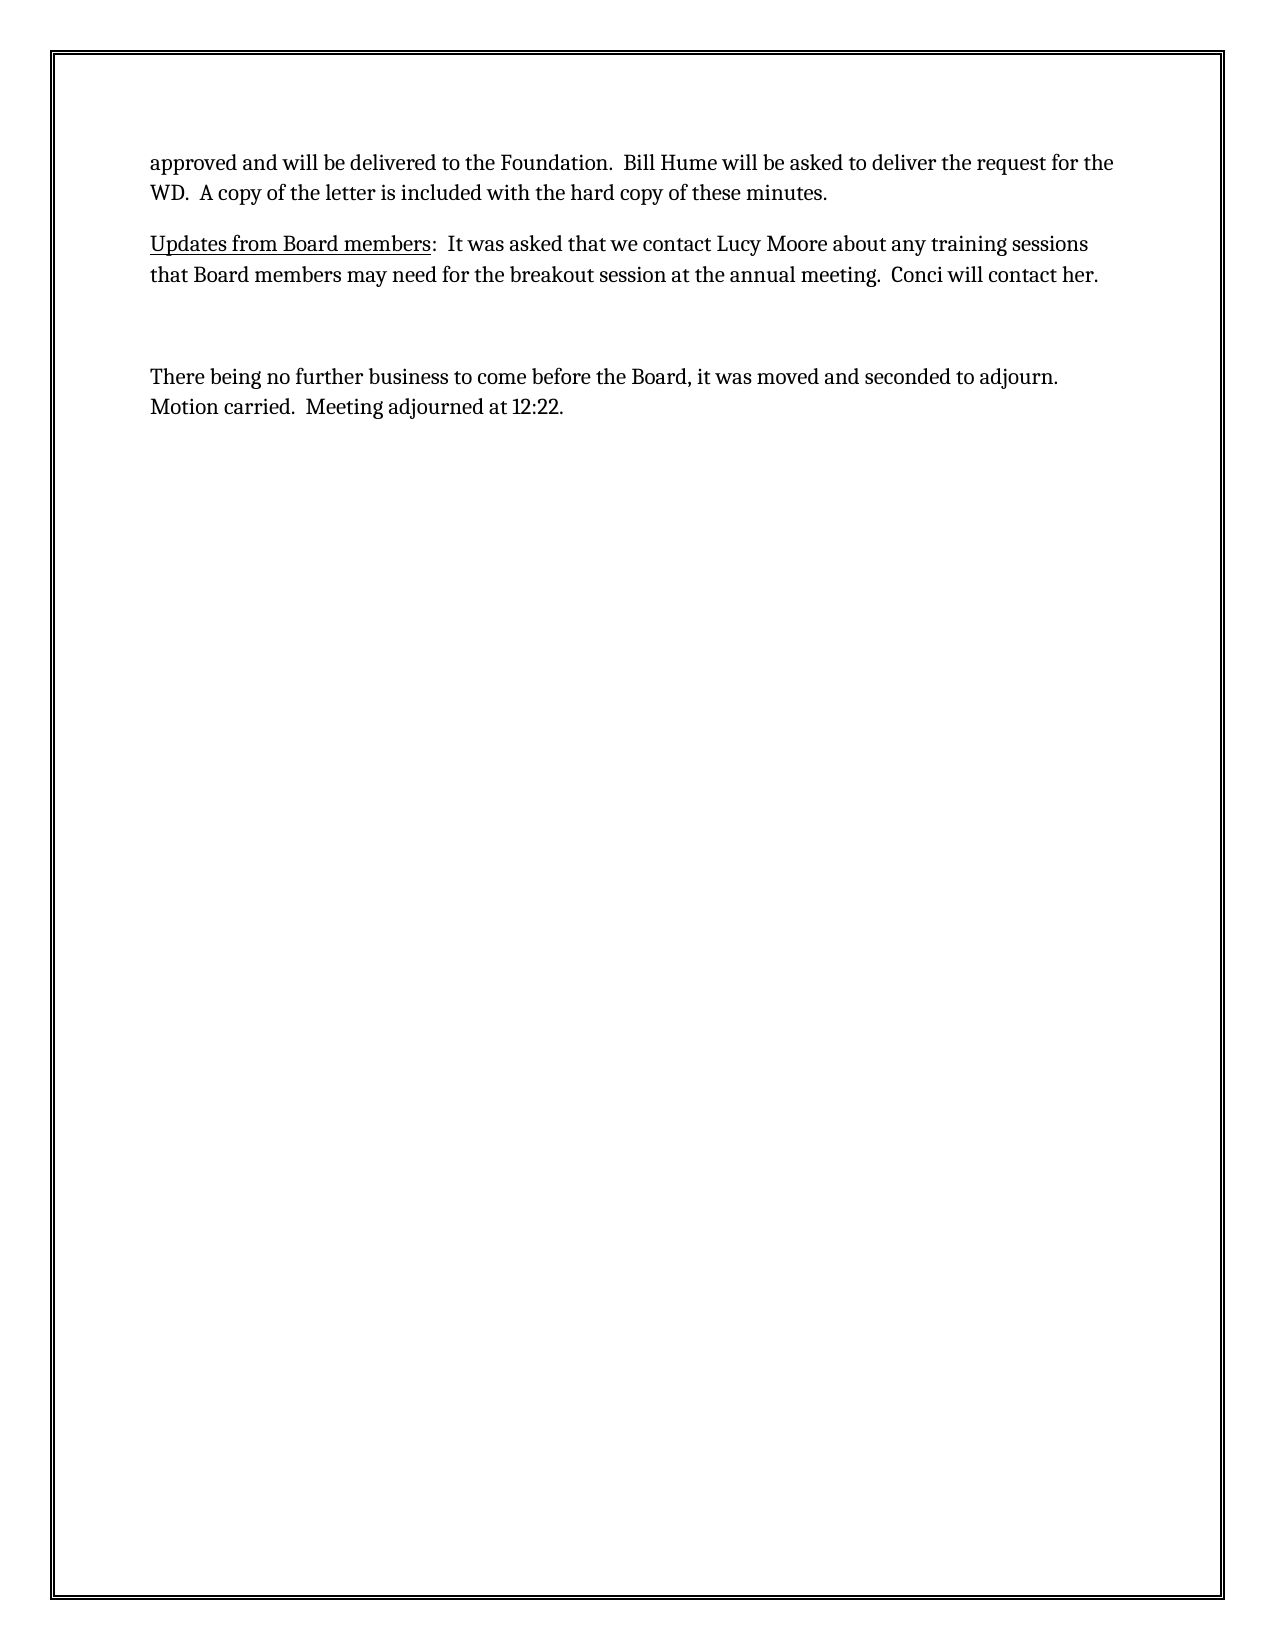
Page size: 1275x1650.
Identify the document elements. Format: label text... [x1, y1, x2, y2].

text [150, 150, 1125, 207]
text Updates from Board members: It was asked that we contact Lucy Moore about any training sessions that Board members may need for the breakout session at the annual meeting. Conci will contact her. [150, 231, 1125, 288]
text There being no further business to come before the Board, it was moved and seconded to adjourn. Motion carried. Meeting adjourned at 12:22. [150, 363, 1125, 420]
